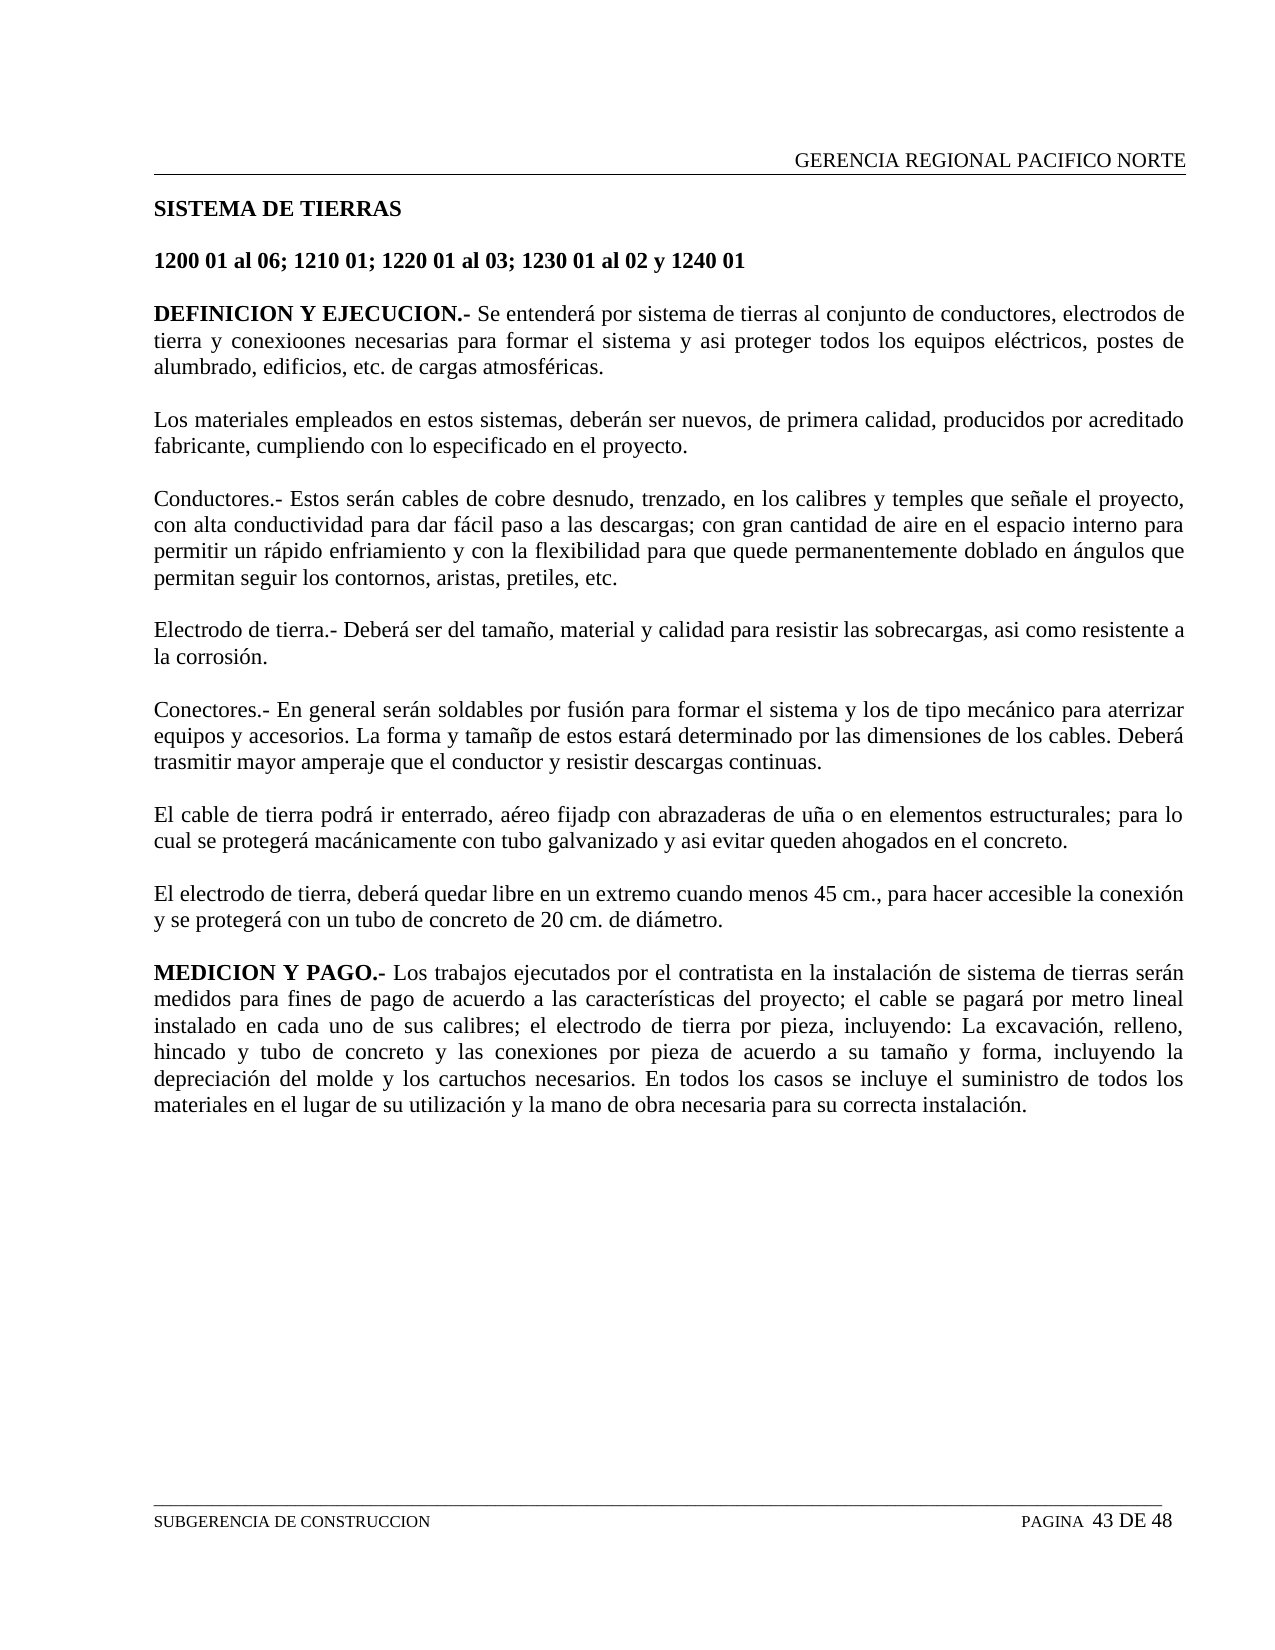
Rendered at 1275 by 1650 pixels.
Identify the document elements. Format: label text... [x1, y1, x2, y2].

text SISTEMA DE TIERRAS [153, 195, 1186, 221]
text Conductores.- Estos serán cables de cobre desnudo, trenzado, en los calibres y temples que señale el proyecto, con alta conductividad para dar fácil paso a las descargas; con gran cantidad de aire en el espacio interno para permitir un rápido enfriamiento y con la flexibilidad para que quede permanentemente doblado en ángulos que permitan seguir los contornos, aristas, pretiles, etc. [153, 485, 1186, 590]
text Electrodo de tierra.- Deberá ser del tamaño, material y calidad para resistir las sobrecargas, asi como resistente a la corrosión. [153, 617, 1186, 669]
text El electrodo de tierra, deberá quedar libre en un extremo cuando menos 45 cm., para hacer accesible la conexión y se protegerá con un tubo de concreto de 20 cm. de diámetro. [153, 880, 1186, 933]
text Conectores.- En general serán soldables por fusión para formar el sistema y los de tipo mecánico para aterrizar equipos y accesorios. La forma y tamañp de estos estará determinado por las dimensiones de los cables. Deberá trasmitir mayor amperaje que el conductor y resistir descargas continuas. [153, 696, 1186, 775]
text 1200 01 al 06; 1210 01; 1220 01 al 03; 1230 01 al 02 y 1240 01 [153, 248, 1186, 274]
text DEFINICION Y EJECUCION.- Se entenderá por sistema de tierras al conjunto de conductores, electrodos de tierra y conexioones necesarias para formar el sistema y asi proteger todos los equipos eléctricos, postes de alumbrado, edificios, etc. de cargas atmosféricas. [153, 300, 1186, 379]
text MEDICION Y PAGO.- Los trabajos ejecutados por el contratista en la instalación de sistema de tierras serán medidos para fines de pago de acuerdo a las características del proyecto; el cable se pagará por metro lineal instalado en cada uno de sus calibres; el electrodo de tierra por pieza, incluyendo: La excavación, relleno, hincado y tubo de concreto y las conexiones por pieza de acuerdo a su tamaño y forma, incluyendo la depreciación del molde y los cartuchos necesarios. En todos los casos se incluye el suministro de todos los materiales en el lugar de su utilización y la mano de obra necesaria para su correcta instalación. [153, 959, 1186, 1117]
text El cable de tierra podrá ir enterrado, aéreo fijadp con abrazaderas de uña o en elementos estructurales; para lo cual se protegerá macánicamente con tubo galvanizado y asi evitar queden ahogados en el concreto. [153, 801, 1186, 854]
text Los materiales empleados en estos sistemas, deberán ser nuevos, de primera calidad, producidos por acreditado fabricante, cumpliendo con lo especificado en el proyecto. [153, 406, 1186, 458]
